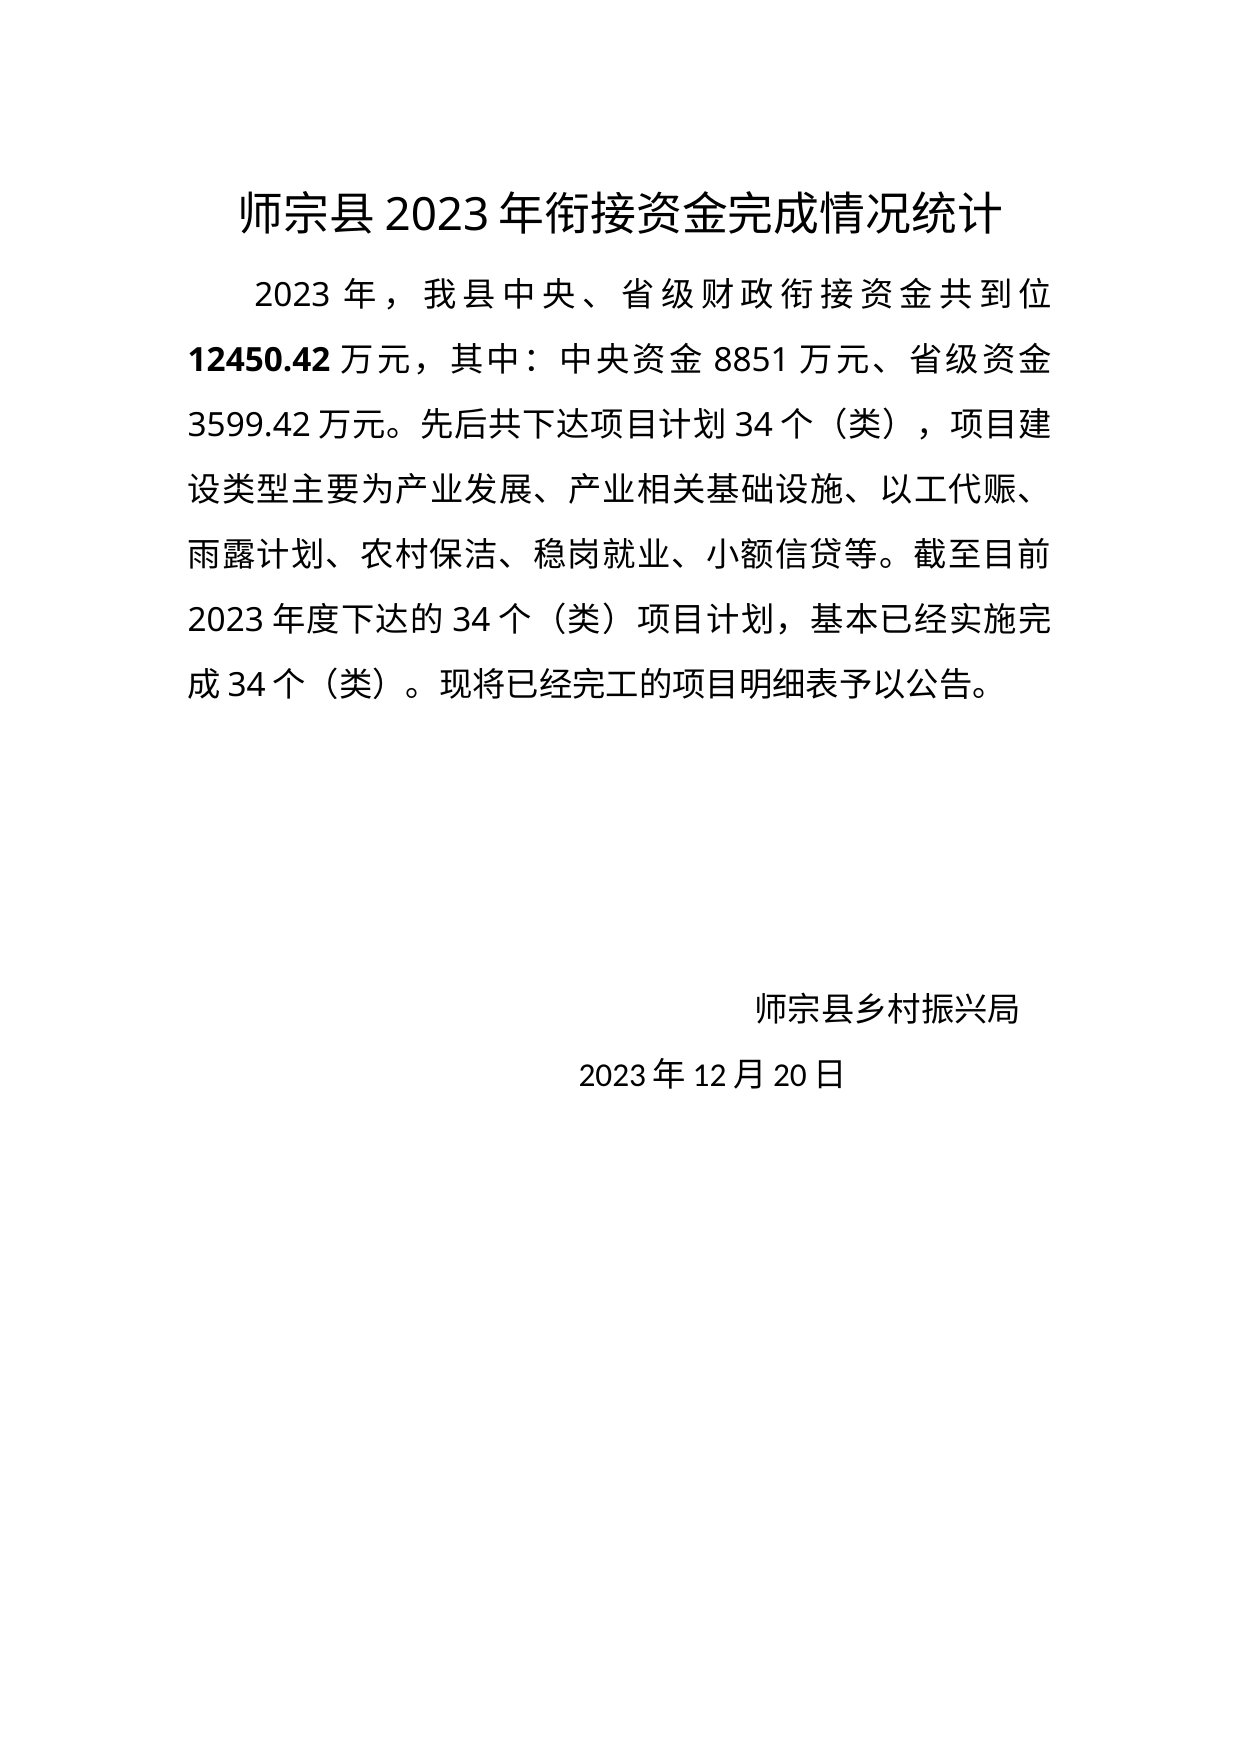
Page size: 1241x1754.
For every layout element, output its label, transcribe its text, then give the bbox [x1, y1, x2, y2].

text 师宗县2023年衔接资金完成情况统计 [187, 162, 1053, 259]
text 2023年12月20日 [187, 1039, 1053, 1104]
text 2023年，我县中央、省级财政衔接资金共到位12450.42万元，其中：中央资金8851万元、省级资金3599.42万元。先后共下达项目计划34个（类），项目建设类型主要为产业发展、产业相关基础设施、以工代赈、雨露计划、农村保洁、稳岗就业、小额信贷等。截至目前，2023年度下达的34个（类）项目计划，基本已经实施完成34个（类）。现将已经完工的项目明细表予以公告。 [187, 259, 1053, 714]
text 师宗县乡村振兴局 [187, 974, 1053, 1039]
